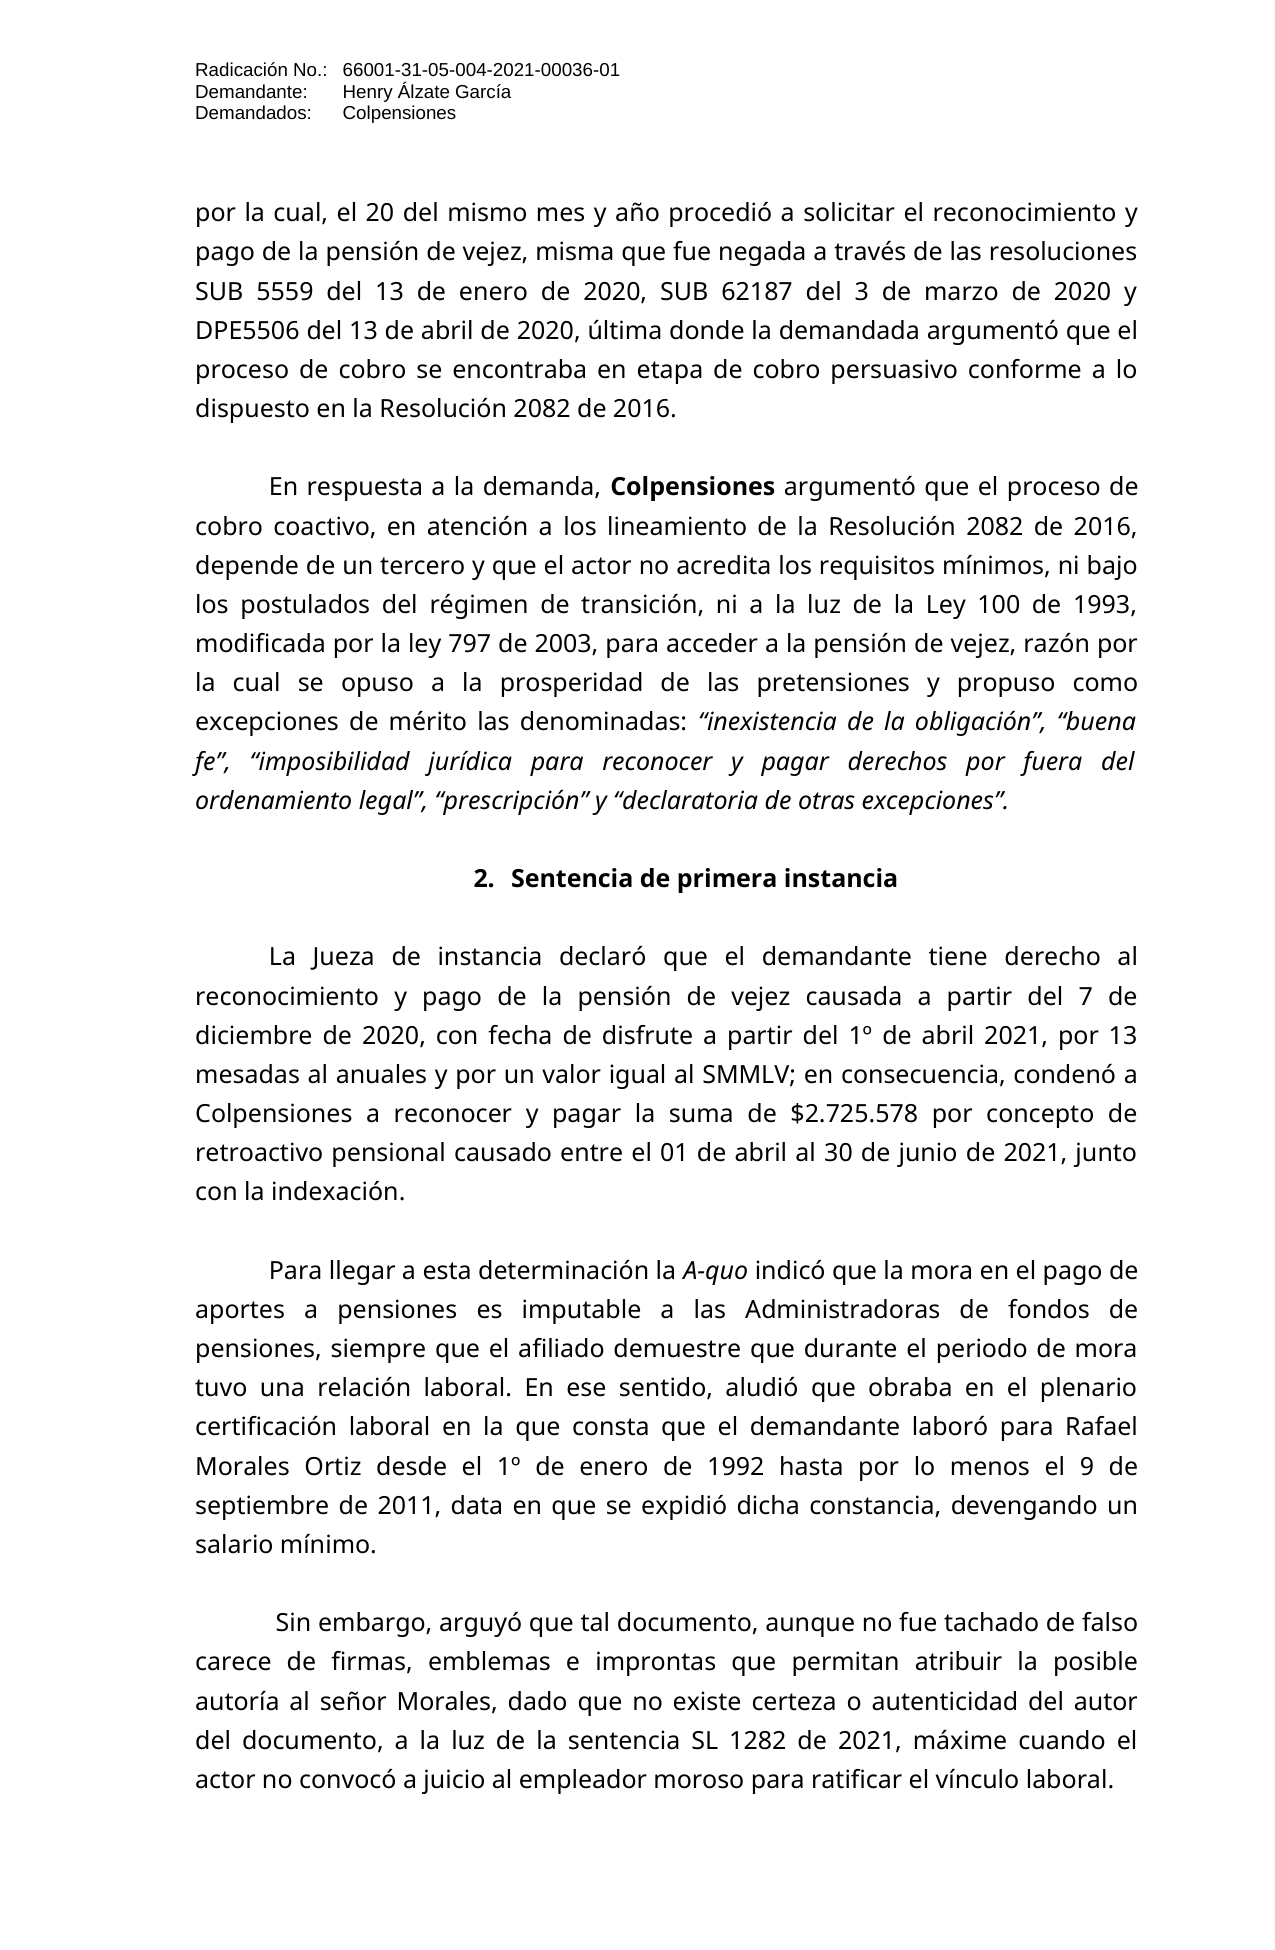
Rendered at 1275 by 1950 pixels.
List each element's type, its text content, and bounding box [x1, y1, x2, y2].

text Sin embargo, arguyó que tal documento, aunque no fue tachado de falso carece de firmas, emblemas e improntas que permitan atribuir la posible autoría al señor Morales, dado que no existe certeza o autenticidad del autor del documento, a la luz de la sentencia SL 1282 de 2021, máxime cuando el actor no convocó a juicio al empleador moroso para ratificar el vínculo laboral. [195, 1605, 1139, 1796]
list Sentencia de primera instancia [232, 861, 1139, 895]
text La Jueza de instancia declaró que el demandante tiene derecho al reconocimiento y pago de la pensión de vejez causada a partir del 7 de diciembre de 2020, con fecha de disfrute a partir del 1º de abril 2021, por 13 mesadas al anuales y por un valor igual al SMMLV; en consecuencia, condenó a Colpensiones a reconocer y pagar la suma de $2.725.578 por concepto de retroactivo pensional causado entre el 01 de abril al 30 de junio de 2021, junto con la indexación. [195, 939, 1139, 1208]
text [195, 195, 1139, 425]
text Para llegar a esta determinación la A-quo indicó que la mora en el pago de aportes a pensiones es imputable a las Administradoras de fondos de pensiones, siempre que el afiliado demuestre que durante el periodo de mora tuvo una relación laboral. En ese sentido, aludió que obraba en el plenario certificación laboral en la que consta que el demandante laboró para Rafael Morales Ortiz desde el 1º de enero de 1992 hasta por lo menos el 9 de septiembre de 2011, data en que se expidió dicha constancia, devengando un salario mínimo. [195, 1252, 1139, 1561]
text En respuesta a la demanda, Colpensiones argumentó que el proceso de cobro coactivo, en atención a los lineamiento de la Resolución 2082 de 2016, depende de un tercero y que el actor no acredita los requisitos mínimos, ni bajo los postulados del régimen de transición, ni a la luz de la Ley 100 de 1993, modificada por la ley 797 de 2003, para acceder a la pensión de vejez, razón por la cual se opuso a la prosperidad de las pretensiones y propuso como excepciones de mérito las denominadas: “inexistencia de la obligación”, “buena fe”, “imposibilidad jurídica para reconocer y pagar derechos por fuera del ordenamiento legal”, “prescripción” y “declaratoria de otras excepciones”. [195, 469, 1139, 816]
